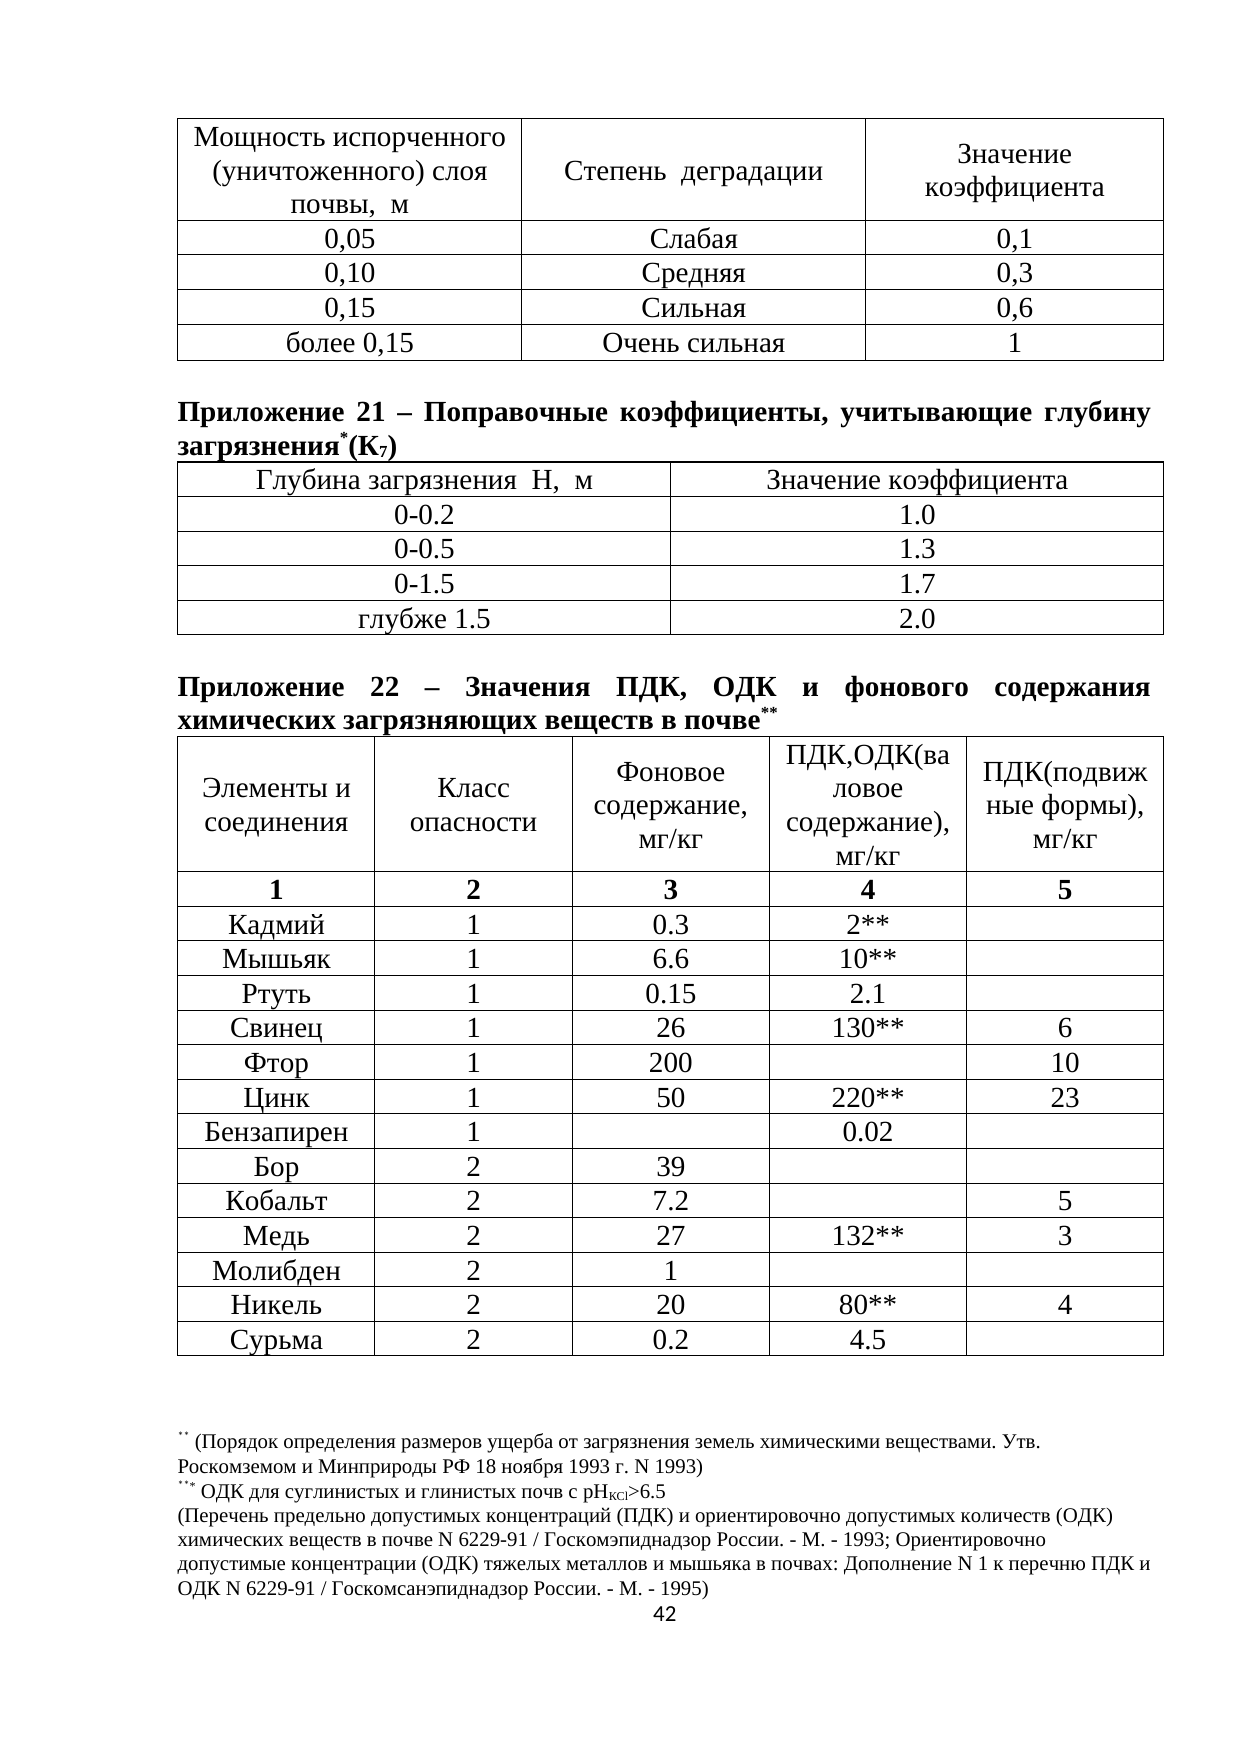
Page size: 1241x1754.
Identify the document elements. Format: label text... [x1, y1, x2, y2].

table_cell 132** [770, 1218, 966, 1252]
table_cell Кадмий [178, 907, 374, 940]
table_cell Кобальт [178, 1184, 374, 1217]
table_cell 2 [375, 1149, 572, 1182]
table_cell более 0,15 [178, 325, 521, 360]
table_cell Бензапирен [178, 1114, 374, 1148]
table_cell Бор [178, 1149, 374, 1182]
table_cell [967, 976, 1163, 1009]
table_cell 10 [967, 1045, 1163, 1079]
table_cell [967, 1253, 1163, 1286]
table_cell 3 [967, 1218, 1163, 1252]
table_cell 2 [375, 1218, 572, 1252]
table_cell 1.7 [671, 566, 1163, 600]
table_cell 27 [573, 1218, 769, 1252]
table_cell 0,15 [178, 290, 521, 323]
table_cell 1 [375, 1114, 572, 1148]
text Приложение 21 – Поправочные коэффициенты, учитывающие глубину загрязнения*(К7) [177, 394, 1152, 461]
table_cell 0.3 [573, 907, 769, 940]
table_cell Средняя [522, 255, 865, 289]
table_cell [967, 1114, 1163, 1148]
table_cell 1.0 [671, 497, 1163, 531]
table_cell 2.0 [671, 601, 1163, 634]
table_cell 50 [573, 1080, 769, 1113]
table_cell 2 [375, 872, 572, 906]
table_cell 2 [375, 1322, 572, 1355]
table_cell 130** [770, 1011, 966, 1044]
table_cell Ртуть [178, 976, 374, 1009]
table_cell 0,6 [866, 290, 1163, 323]
table_cell 0,3 [866, 255, 1163, 289]
table_cell 4 [770, 872, 966, 906]
table_cell [770, 1184, 966, 1217]
table_header Класс опасности [375, 737, 572, 871]
table_cell 0,10 [178, 255, 521, 289]
table_header Значение коэффициента [866, 119, 1163, 220]
table_cell [573, 1114, 769, 1148]
table_cell Слабая [522, 221, 865, 254]
table_cell 3 [573, 872, 769, 906]
table_cell 1 [375, 1011, 572, 1044]
table_header Элементы и соединения [178, 737, 374, 871]
table_cell 0-0.5 [178, 532, 670, 565]
table_cell 0,1 [866, 221, 1163, 254]
table_header Глубина загрязнения Н, м [178, 463, 670, 496]
table_cell 0.2 [573, 1322, 769, 1355]
table_cell Сильная [522, 290, 865, 323]
table_cell 1 [375, 1080, 572, 1113]
table_cell 1 [178, 872, 374, 906]
table_header ПДК(подвижные формы), мг/кг [967, 737, 1163, 871]
table_cell 26 [573, 1011, 769, 1044]
table_cell 2.1 [770, 976, 966, 1009]
table_cell [967, 941, 1163, 975]
table_cell 0,05 [178, 221, 521, 254]
table_cell 1.3 [671, 532, 1163, 565]
table_cell Фтор [178, 1045, 374, 1079]
table_cell 2 [375, 1184, 572, 1217]
table_cell [770, 1149, 966, 1182]
table_cell Никель [178, 1287, 374, 1321]
table_cell Цинк [178, 1080, 374, 1113]
table_cell Сурьма [178, 1322, 374, 1355]
table_cell 5 [967, 1184, 1163, 1217]
table_cell 7.2 [573, 1184, 769, 1217]
table_cell Очень сильная [522, 325, 865, 360]
table_cell Молибден [178, 1253, 374, 1286]
table_cell 0.02 [770, 1114, 966, 1148]
table_cell Медь [178, 1218, 374, 1252]
table_cell 10** [770, 941, 966, 975]
table_cell 0-0.2 [178, 497, 670, 531]
table_header Степень деградации [522, 119, 865, 220]
table_cell 80** [770, 1287, 966, 1321]
table_cell 4 [967, 1287, 1163, 1321]
table_header ПДК,ОДК(валовое содержание), мг/кг [770, 737, 966, 871]
text Приложение 22 – Значения ПДК, ОДК и фонового содержания химических загрязняющих веществ в почве** [177, 669, 1152, 736]
table_header Фоновое содержание, мг/кг [573, 737, 769, 871]
table_cell глубже 1.5 [178, 601, 670, 634]
table_cell 23 [967, 1080, 1163, 1113]
table_cell 1 [375, 1045, 572, 1079]
table_cell [967, 1322, 1163, 1355]
table_cell 1 [375, 907, 572, 940]
table_cell 0-1.5 [178, 566, 670, 600]
table_cell [967, 1149, 1163, 1182]
table_cell Свинец [178, 1011, 374, 1044]
table_cell 39 [573, 1149, 769, 1182]
table_header Значение коэффициента [671, 463, 1163, 496]
table_cell 4.5 [770, 1322, 966, 1355]
table_cell 6 [967, 1011, 1163, 1044]
table_cell 5 [967, 872, 1163, 906]
table_cell 20 [573, 1287, 769, 1321]
table_cell 1 [866, 325, 1163, 360]
table_cell 2 [375, 1253, 572, 1286]
table_cell 0.15 [573, 976, 769, 1009]
table_cell 2** [770, 907, 966, 940]
table_cell 200 [573, 1045, 769, 1079]
table_cell Мышьяк [178, 941, 374, 975]
table_cell 6.6 [573, 941, 769, 975]
table_cell [967, 907, 1163, 940]
table_cell 1 [573, 1253, 769, 1286]
table_cell 1 [375, 941, 572, 975]
table_cell [770, 1253, 966, 1286]
table_cell 220** [770, 1080, 966, 1113]
table_header Мощность испорченного (уничтоженного) слоя почвы, м [178, 119, 521, 220]
table_cell 1 [375, 976, 572, 1009]
table_cell [770, 1045, 966, 1079]
table_cell 2 [375, 1287, 572, 1321]
